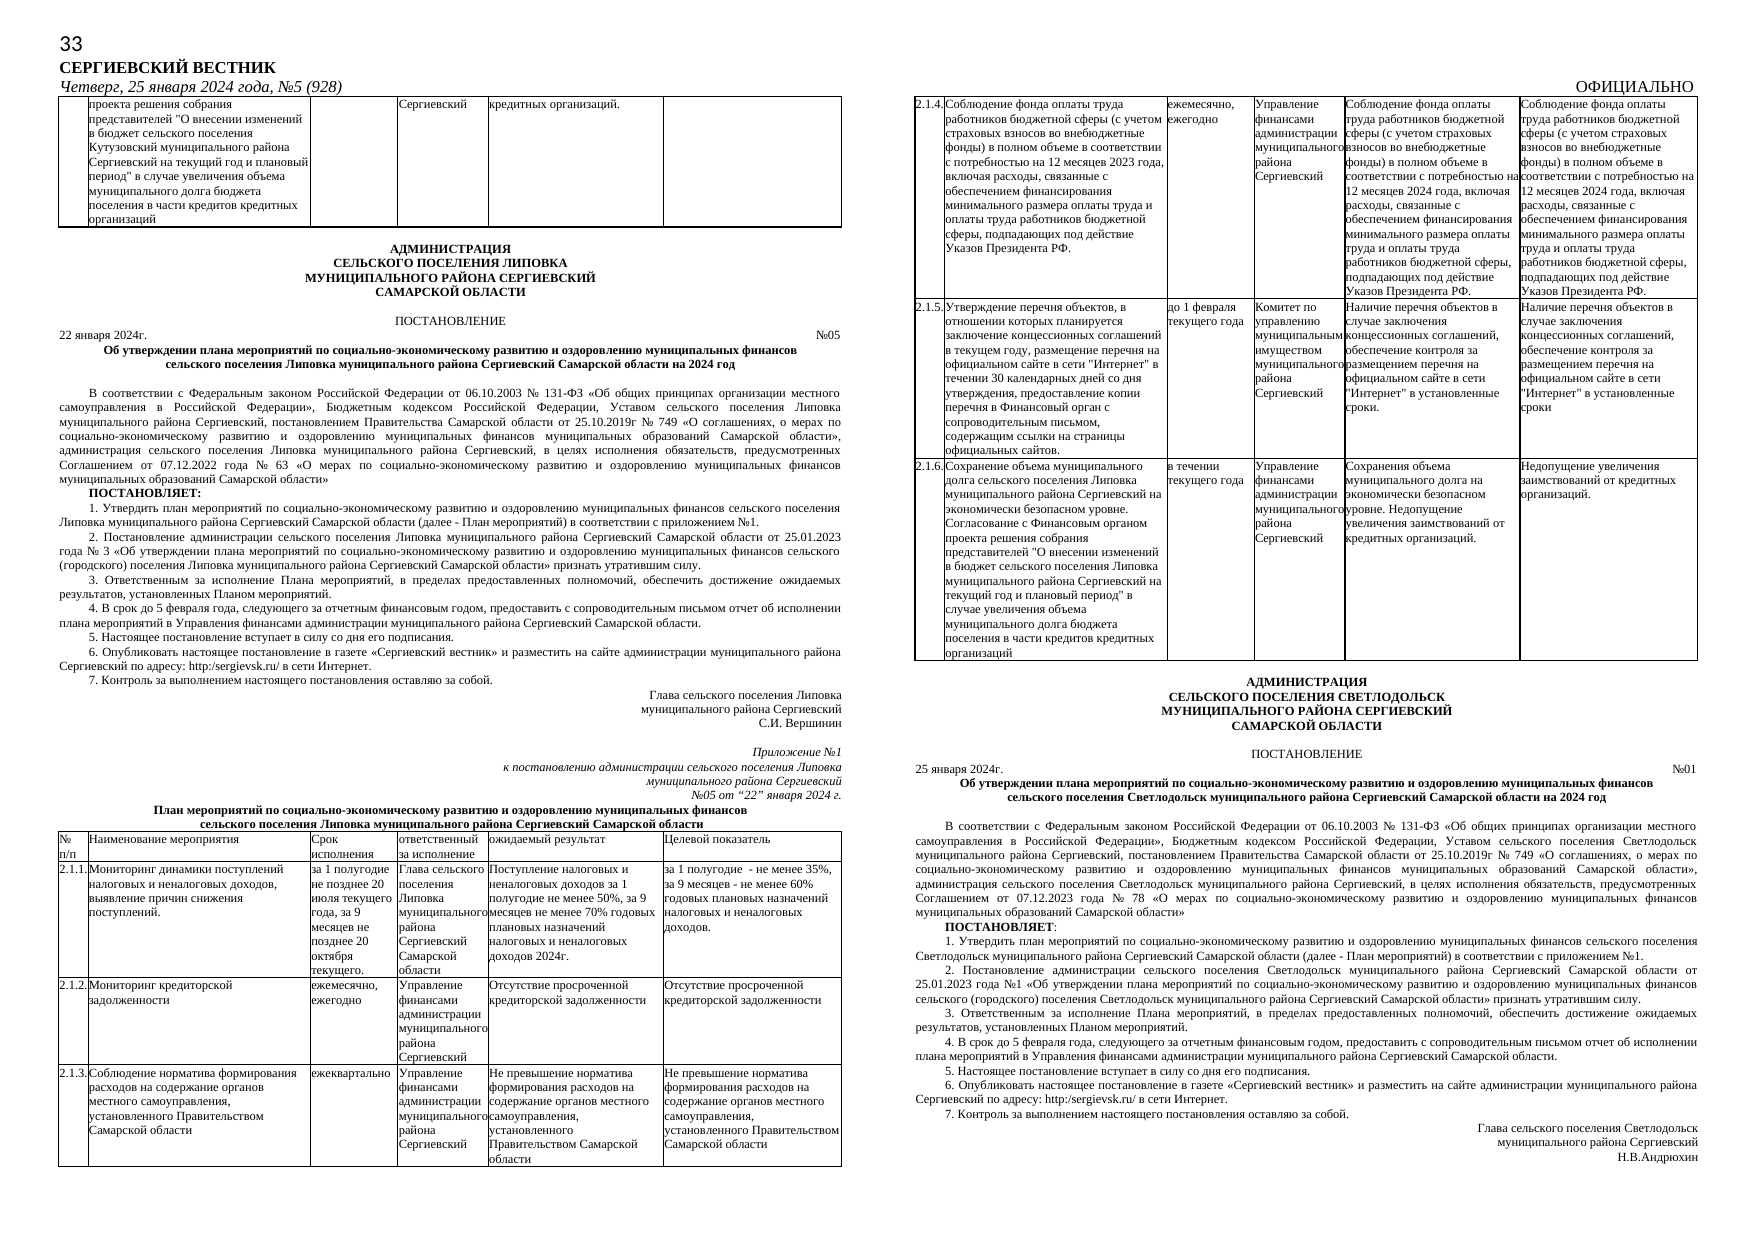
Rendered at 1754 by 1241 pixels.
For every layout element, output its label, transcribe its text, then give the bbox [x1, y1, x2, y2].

text 7. Контроль за выполнением настоящего постановления оставляю за собой. [915, 1106, 1698, 1121]
text ПОСТАНОВЛЕНИЕ [915, 747, 1698, 761]
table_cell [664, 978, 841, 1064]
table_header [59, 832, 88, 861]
text 2. Постановление администрации сельского поселения Светлодольск муниципального района Сергиевский Самарской области от 25.01.2023 года №1 «Об утверждении плана мероприятий по социально-экономическому развитию и оздоровлению муниципальных финансов сельского (городского) поселения Светлодольск муниципального района Сергиевский Самарской области» признать утратившим силу. [915, 963, 1698, 1006]
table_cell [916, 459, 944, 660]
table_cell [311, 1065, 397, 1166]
text САМАРСКОЙ ОБЛАСТИ [59, 285, 842, 299]
text Глава сельского поселения Липовка [59, 687, 842, 702]
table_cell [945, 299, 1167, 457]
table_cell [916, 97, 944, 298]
text В соответствии с Федеральным законом Российской Федерации от 06.10.2003 № 131-ФЗ «Об общих принципах организации местного самоуправления в Российской Федерации», Бюджетным кодексом Российской Федерации, Уставом сельского поселения Липовка муниципального района Сергиевский, постановлением Правительства Самарской области от 25.10.2019г № 749 «О соглашениях, о мерах по социально-экономическому развитию и оздоровлению муниципальных финансов муниципальных образований Самарской области», администрация сельского поселения Липовка муниципального района Сергиевский, в целях исполнения обязательств, предусмотренных Соглашением от 07.12.2022 года № 63 «О мерах по социально-экономическому развитию и оздоровлению муниципальных финансов муниципальных образований Самарской области» [59, 386, 842, 486]
text 4. В срок до 5 февраля года, следующего за отчетным финансовым годом, предоставить с сопроводительным письмом отчет об исполнении плана мероприятий в Управления финансами администрации муниципального района Сергиевский Самарской области. [915, 1034, 1698, 1063]
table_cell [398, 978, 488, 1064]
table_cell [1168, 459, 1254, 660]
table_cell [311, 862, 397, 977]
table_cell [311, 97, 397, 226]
text Приложение №1 [59, 745, 842, 759]
text 3. Ответственным за исполнение Плана мероприятий, в пределах предоставленных полномочий, обеспечить достижение ожидаемых результатов, установленных Планом мероприятий. [59, 572, 842, 601]
text муниципального района Сергиевский [59, 702, 842, 716]
text Об утверждении плана мероприятий по социально-экономическому развитию и оздоровлению муниципальных финансов [59, 342, 842, 357]
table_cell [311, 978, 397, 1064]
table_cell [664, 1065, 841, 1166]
text ПОСТАНОВЛЕНИЕ [59, 314, 842, 328]
text Н.В.Андрюхин [915, 1149, 1698, 1164]
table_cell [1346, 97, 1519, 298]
text 25 января 2024г. №01 [915, 761, 1698, 776]
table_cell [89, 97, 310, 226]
text План мероприятий по социально-экономическому развитию и оздоровлению муниципальных финансов [59, 802, 842, 817]
text сельского поселения Липовка муниципального района Сергиевский Самарской области на 2024 год [59, 357, 842, 371]
text 7. Контроль за выполнением настоящего постановления оставляю за собой. [59, 673, 842, 687]
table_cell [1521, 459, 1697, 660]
text 6. Опубликовать настоящее постановление в газете «Сергиевский вестник» и разместить на сайте администрации муниципального района Сергиевский по адресу: http:/sergievsk.ru/ в сети Интернет. [915, 1078, 1698, 1106]
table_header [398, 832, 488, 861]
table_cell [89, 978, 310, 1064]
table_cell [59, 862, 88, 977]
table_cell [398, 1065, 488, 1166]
text САМАРСКОЙ ОБЛАСТИ [915, 718, 1698, 733]
text 5. Настоящее постановление вступает в силу со дня его подписания. [59, 630, 842, 644]
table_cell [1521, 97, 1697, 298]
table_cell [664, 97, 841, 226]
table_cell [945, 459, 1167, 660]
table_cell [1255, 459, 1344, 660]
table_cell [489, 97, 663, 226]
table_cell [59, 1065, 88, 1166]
text МУНИЦИПАЛЬНОГО РАЙОНА СЕРГИЕВСКИЙ [59, 271, 842, 285]
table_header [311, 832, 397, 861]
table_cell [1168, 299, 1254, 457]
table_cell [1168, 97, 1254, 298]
text 22 января 2024г. №05 [59, 328, 842, 342]
text ПОСТАНОВЛЯЕТ: [59, 486, 842, 501]
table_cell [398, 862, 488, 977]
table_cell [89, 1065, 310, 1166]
text СЕЛЬСКОГО ПОСЕЛЕНИЯ ЛИПОВКА [59, 256, 842, 271]
text сельского поселения Липовка муниципального района Сергиевский Самарской области [59, 817, 842, 831]
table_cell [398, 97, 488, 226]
text к постановлению администрации сельского поселения Липовка [59, 759, 842, 774]
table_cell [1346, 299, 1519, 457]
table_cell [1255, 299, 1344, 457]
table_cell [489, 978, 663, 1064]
text 2. Постановление администрации сельского поселения Липовка муниципального района Сергиевский Самарской области от 25.01.2023 года № 3 «Об утверждении плана мероприятий по социально-экономическому развитию и оздоровлению муниципальных финансов сельского (городского) поселения Липовка муниципального района Сергиевский Самарской области» признать утратившим силу. [59, 529, 842, 572]
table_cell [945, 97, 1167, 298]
text 3. Ответственным за исполнение Плана мероприятий, в пределах предоставленных полномочий, обеспечить достижение ожидаемых результатов, установленных Планом мероприятий. [915, 1006, 1698, 1034]
text В соответствии с Федеральным законом Российской Федерации от 06.10.2003 № 131-ФЗ «Об общих принципах организации местного самоуправления в Российской Федерации», Бюджетным кодексом Российской Федерации, Уставом сельского поселения Светлодольск муниципального района Сергиевский, постановлением Правительства Самарской области от 25.10.2019г № 749 «О соглашениях, о мерах по социально-экономическому развитию и оздоровлению муниципальных финансов муниципальных образований Самарской области», администрация сельского поселения Светлодольск муниципального района Сергиевский, в целях исполнения обязательств, предусмотренных Соглашением от 07.12.2023 года № 78 «О мерах по социально-экономическому развитию и оздоровлению муниципальных финансов муниципальных образований Самарской области» [915, 819, 1698, 919]
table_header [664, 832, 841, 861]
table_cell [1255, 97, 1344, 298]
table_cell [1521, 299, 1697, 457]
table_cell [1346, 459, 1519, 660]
text №05 от “22” января 2024 г. [59, 788, 842, 802]
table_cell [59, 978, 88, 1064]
text сельского поселения Светлодольск муниципального района Сергиевский Самарской области на 2024 год [915, 790, 1698, 804]
text 1. Утвердить план мероприятий по социально-экономическому развитию и оздоровлению муниципальных финансов сельского поселения Светлодольск муниципального района Сергиевский Самарской области (далее - План мероприятий) в соответствии с приложением №1. [915, 934, 1698, 963]
text муниципального района Сергиевский [59, 774, 842, 788]
text МУНИЦИПАЛЬНОГО РАЙОНА СЕРГИЕВСКИЙ [915, 704, 1698, 718]
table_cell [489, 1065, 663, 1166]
text 1. Утвердить план мероприятий по социально-экономическому развитию и оздоровлению муниципальных финансов сельского поселения Липовка муниципального района Сергиевский Самарской области (далее - План мероприятий) в соответствии с приложением №1. [59, 501, 842, 529]
text 5. Настоящее постановление вступает в силу со дня его подписания. [915, 1063, 1698, 1078]
text СЕЛЬСКОГО ПОСЕЛЕНИЯ СВЕТЛОДОЛЬСК [915, 689, 1698, 704]
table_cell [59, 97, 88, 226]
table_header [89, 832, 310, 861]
text 4. В срок до 5 февраля года, следующего за отчетным финансовым годом, предоставить с сопроводительным письмом отчет об исполнении плана мероприятий в Управления финансами администрации муниципального района Сергиевский Самарской области. [59, 601, 842, 630]
text Глава сельского поселения Светлодольск [915, 1121, 1698, 1135]
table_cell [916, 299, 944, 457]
text АДМИНИСТРАЦИЯ [915, 675, 1698, 689]
text Об утверждении плана мероприятий по социально-экономическому развитию и оздоровлению муниципальных финансов [915, 776, 1698, 790]
text АДМИНИСТРАЦИЯ [59, 242, 842, 256]
text ПОСТАНОВЛЯЕТ: [915, 919, 1698, 934]
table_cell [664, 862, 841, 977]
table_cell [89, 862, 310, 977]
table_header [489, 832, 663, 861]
text С.И. Вершинин [59, 716, 842, 731]
text 6. Опубликовать настоящее постановление в газете «Сергиевский вестник» и разместить на сайте администрации муниципального района Сергиевский по адресу: http:/sergievsk.ru/ в сети Интернет. [59, 644, 842, 673]
text муниципального района Сергиевский [915, 1135, 1698, 1149]
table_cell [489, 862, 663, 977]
